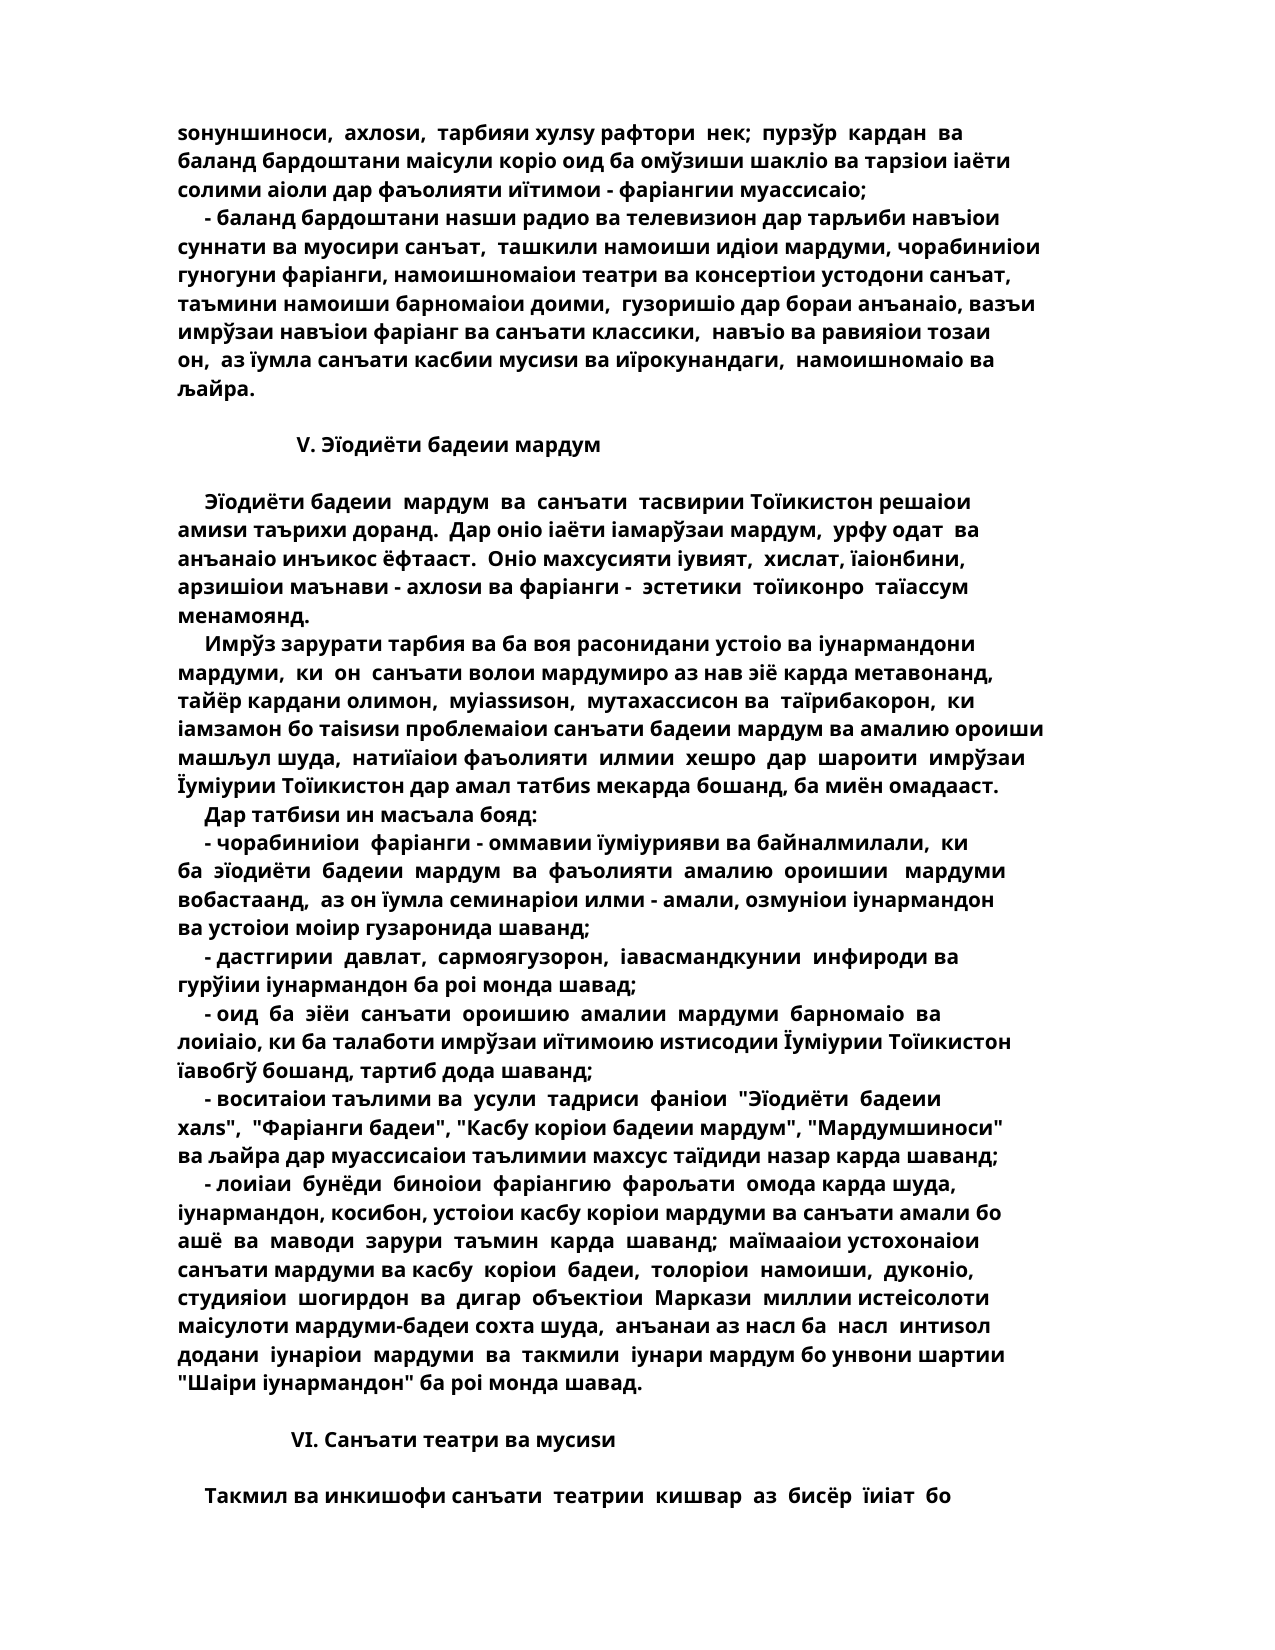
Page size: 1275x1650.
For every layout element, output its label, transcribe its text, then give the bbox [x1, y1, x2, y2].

text гурўіии іунармандон ба роі монда шавад; [177, 970, 1186, 999]
text - оид ба эіёи санъати ороишию амалии мардуми барномаіо ва [177, 999, 1186, 1027]
text VI. Санъати театри ва мусиѕи [177, 1425, 1186, 1453]
text іунармандон, косибон, устоіои касбу коріои мардуми ва санъати амали бо [177, 1198, 1186, 1226]
text Эїодиёти бадеии мардум ва санъати тасвирии Тоїикистон решаіои [177, 487, 1186, 515]
text Їуміурии Тоїикистон дар амал татбиѕ мекарда бошанд, ба миён омадааст. [177, 771, 1186, 800]
text суннати ва муосири санъат, ташкили намоиши идіои мардуми, чорабиниіои [177, 232, 1186, 260]
text студияіои шогирдон ва дигар объектіои Маркази миллии истеісолоти [177, 1283, 1186, 1312]
text тайёр кардани олимон, муіаѕѕиѕон, мутахассисон ва таїрибакорон, ки [177, 686, 1186, 714]
text мардуми, ки он санъати волои мардумиро аз нав эіё карда метавонанд, [177, 658, 1186, 686]
text таъмини намоиши барномаіои доими, гузоришіо дар бораи анъанаіо, вазъи [177, 289, 1186, 317]
text машљул шуда, натиїаіои фаъолияти илмии хешро дар шароити имрўзаи [177, 743, 1186, 771]
text санъати мардуми ва касбу коріои бадеи, толоріои намоиши, дуконіо, [177, 1255, 1186, 1283]
text вобастаанд, аз он їумла семинаріои илми - амали, озмуніои іунармандон [177, 885, 1186, 913]
text ва љайра дар муассисаіои таълимии махсус таїдиди назар карда шаванд; [177, 1141, 1186, 1169]
text Имрўз зарурати тарбия ва ба воя расонидани устоіо ва іунармандони [177, 629, 1186, 658]
text ѕонуншиноси, ахлоѕи, тарбияи хулѕу рафтори нек; пурзўр кардан ва [177, 118, 1186, 147]
text - чорабиниіои фаріанги - оммавии їуміурияви ва байналмилали, ки [177, 828, 1186, 857]
text "Шаіри іунармандон" ба роі монда шавад. [177, 1368, 1186, 1397]
text V. Эїодиёти бадеии мардум [177, 431, 1186, 459]
text додани іунаріои мардуми ва такмили іунари мардум бо унвони шартии [177, 1340, 1186, 1368]
text їавобгў бошанд, тартиб дода шаванд; [177, 1056, 1186, 1084]
text ба эїодиёти бадеии мардум ва фаъолияти амалию ороишии мардуми [177, 857, 1186, 885]
text гуногуни фаріанги, намоишномаіои театри ва консертіои устодони санъат, [177, 260, 1186, 289]
text љайра. [177, 374, 1186, 402]
text - баланд бардоштани наѕши радио ва телевизион дар тарљиби навъіои [177, 203, 1186, 232]
text анъанаіо инъикос ёфтааст. Оніо махсусияти іувият, хислат, їаіонбини, [177, 544, 1186, 572]
text лоиіаіо, ки ба талаботи имрўзаи иїтимоию иѕтисодии Їуміурии Тоїикистон [177, 1027, 1186, 1056]
text ва устоіои моіир гузаронида шаванд; [177, 913, 1186, 942]
text амиѕи таърихи доранд. Дар оніо іаёти іамарўзаи мардум, урфу одат ва [177, 515, 1186, 544]
text имрўзаи навъіои фаріанг ва санъати классики, навъіо ва равияіои тозаи [177, 317, 1186, 346]
text іамзамон бо таіѕиѕи проблемаіои санъати бадеии мардум ва амалию ороиши [177, 714, 1186, 743]
text - дастгирии давлат, сармоягузорон, іавасмандкунии инфироди ва [177, 942, 1186, 970]
text солими аіоли дар фаъолияти иїтимои - фаріангии муассисаіо; [177, 175, 1186, 203]
text баланд бардоштани маісули коріо оид ба омўзиши шакліо ва тарзіои іаёти [177, 147, 1186, 175]
text менамоянд. [177, 601, 1186, 629]
text Дар татбиѕи ин масъала бояд: [177, 800, 1186, 828]
text ашё ва маводи зарури таъмин карда шаванд; маїмааіои устохонаіои [177, 1226, 1186, 1255]
text Такмил ва инкишофи санъати театрии кишвар аз бисёр їиіат бо [177, 1481, 1186, 1510]
text арзишіои маънави - ахлоѕи ва фаріанги - эстетики тоїиконро таїассум [177, 572, 1186, 601]
text - воситаіои таълими ва усули тадриси фаніои "Эїодиёти бадеии [177, 1084, 1186, 1113]
text - лоиіаи бунёди биноіои фаріангию фарољати омода карда шуда, [177, 1169, 1186, 1198]
text халѕ", "Фаріанги бадеи", "Касбу коріои бадеии мардум", "Мардумшиноси" [177, 1113, 1186, 1141]
text маісулоти мардуми-бадеи сохта шуда, анъанаи аз насл ба насл интиѕол [177, 1312, 1186, 1340]
text он, аз їумла санъати касбии мусиѕи ва иїрокунандаги, намоишномаіо ва [177, 346, 1186, 374]
